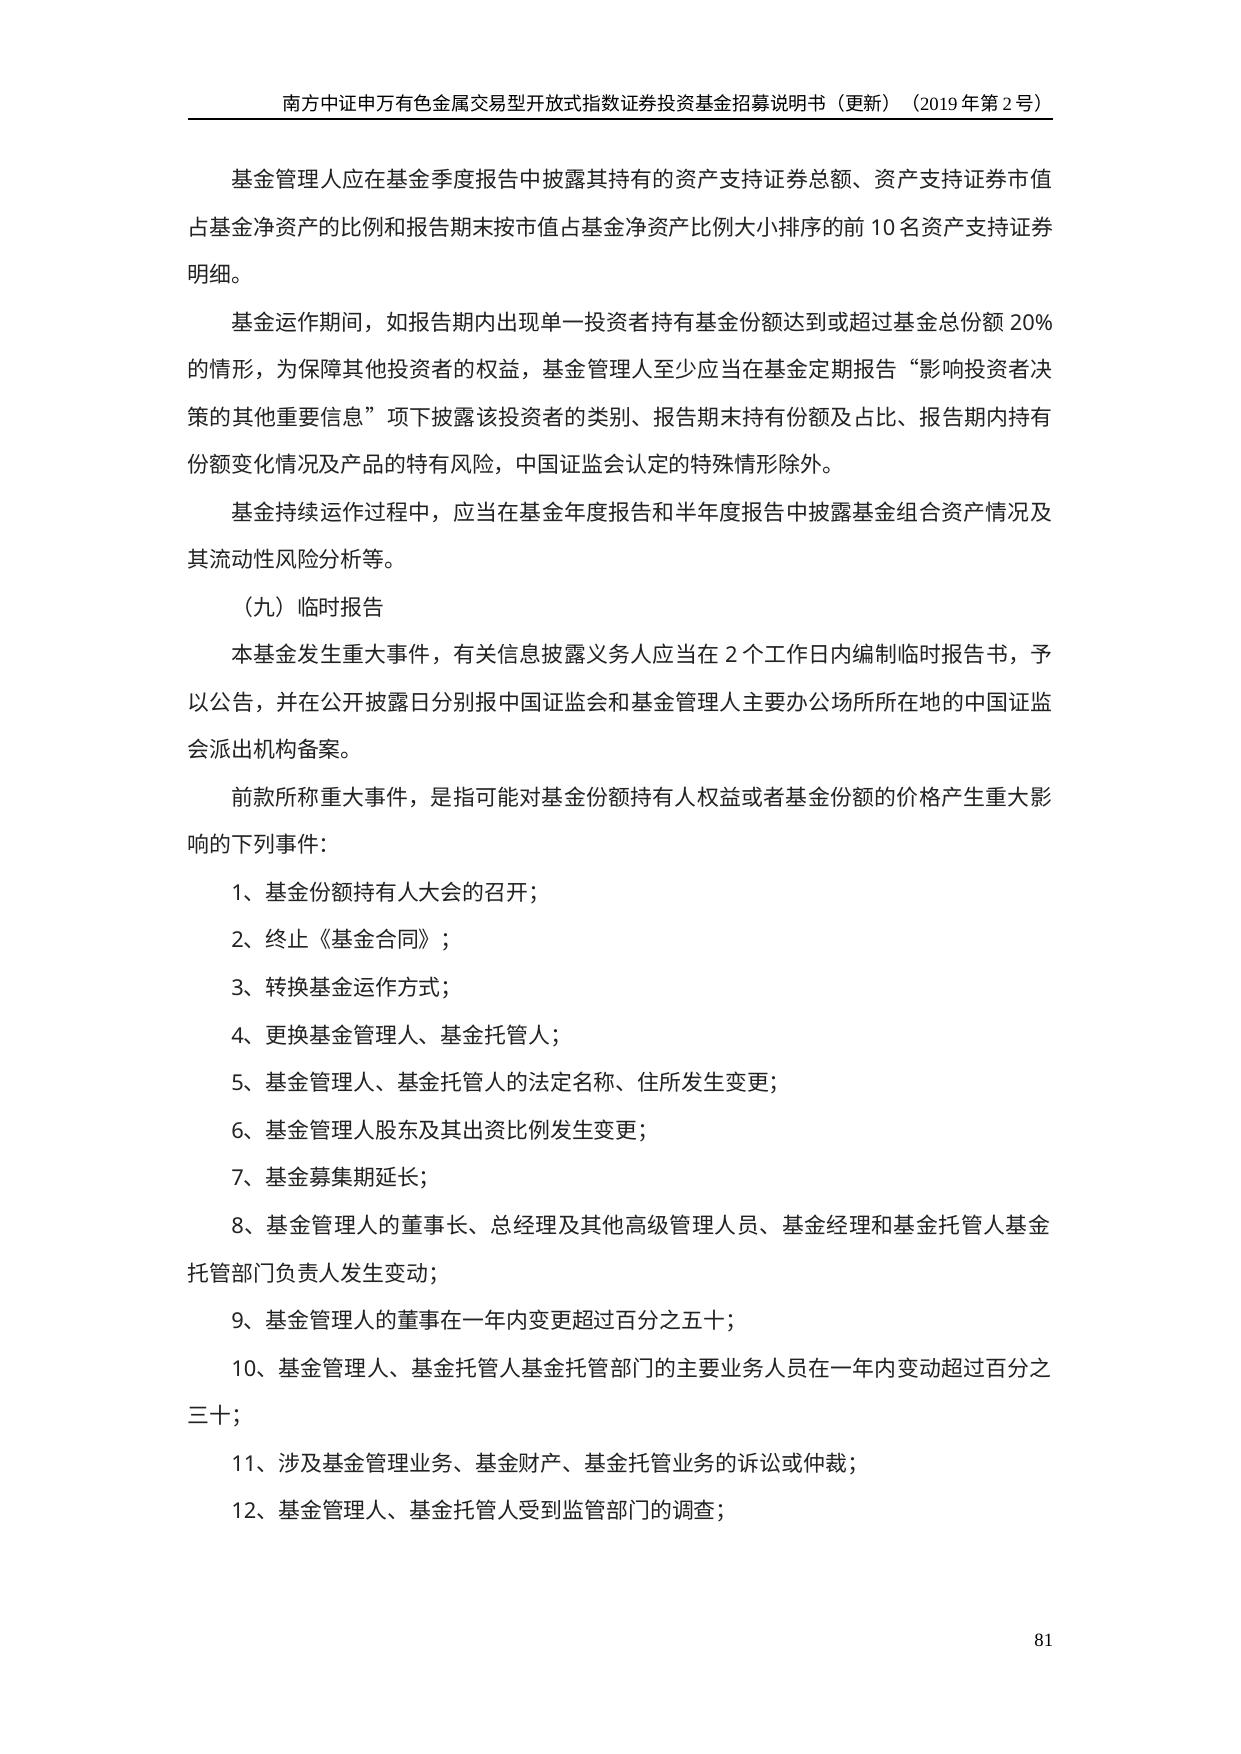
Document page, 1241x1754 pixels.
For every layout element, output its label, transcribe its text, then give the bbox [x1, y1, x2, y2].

text 基金持续运作过程中，应当在基金年度报告和半年度报告中披露基金组合资产情况及其流动性风险分析等。 [187, 495, 1053, 574]
text 11、涉及基金管理业务、基金财产、基金托管业务的诉讼或仲裁； [187, 1446, 1053, 1478]
text 前款所称重大事件，是指可能对基金份额持有人权益或者基金份额的价格产生重大影响的下列事件： [187, 780, 1053, 859]
text 4、更换基金管理人、基金托管人； [187, 1018, 1053, 1049]
text 基金运作期间，如报告期内出现单一投资者持有基金份额达到或超过基金总份额20%的情形，为保障其他投资者的权益，基金管理人至少应当在基金定期报告“影响投资者决策的其他重要信息”项下披露该投资者的类别、报告期末持有份额及占比、报告期内持有份额变化情况及产品的特有风险，中国证监会认定的特殊情形除外。 [187, 304, 1053, 479]
text 1、基金份额持有人大会的召开； [187, 875, 1053, 907]
text （九）临时报告 [187, 590, 1053, 621]
text 本基金发生重大事件，有关信息披露义务人应当在2个工作日内编制临时报告书，予以公告，并在公开披露日分别报中国证监会和基金管理人主要办公场所所在地的中国证监会派出机构备案。 [187, 637, 1053, 764]
text 7、基金募集期延长； [187, 1160, 1053, 1192]
text 基金管理人应在基金季度报告中披露其持有的资产支持证券总额、资产支持证券市值占基金净资产的比例和报告期末按市值占基金净资产比例大小排序的前10名资产支持证券明细。 [187, 162, 1053, 289]
text 10、基金管理人、基金托管人基金托管部门的主要业务人员在一年内变动超过百分之三十； [187, 1351, 1053, 1430]
text 12、基金管理人、基金托管人受到监管部门的调查； [187, 1493, 1053, 1525]
text 3、转换基金运作方式； [187, 970, 1053, 1002]
text 2、终止《基金合同》； [187, 922, 1053, 954]
text 5、基金管理人、基金托管人的法定名称、住所发生变更； [187, 1065, 1053, 1097]
text 9、基金管理人的董事在一年内变更超过百分之五十； [187, 1303, 1053, 1335]
text 8、基金管理人的董事长、总经理及其他高级管理人员、基金经理和基金托管人基金托管部门负责人发生变动； [187, 1208, 1053, 1287]
text 6、基金管理人股东及其出资比例发生变更； [187, 1113, 1053, 1144]
